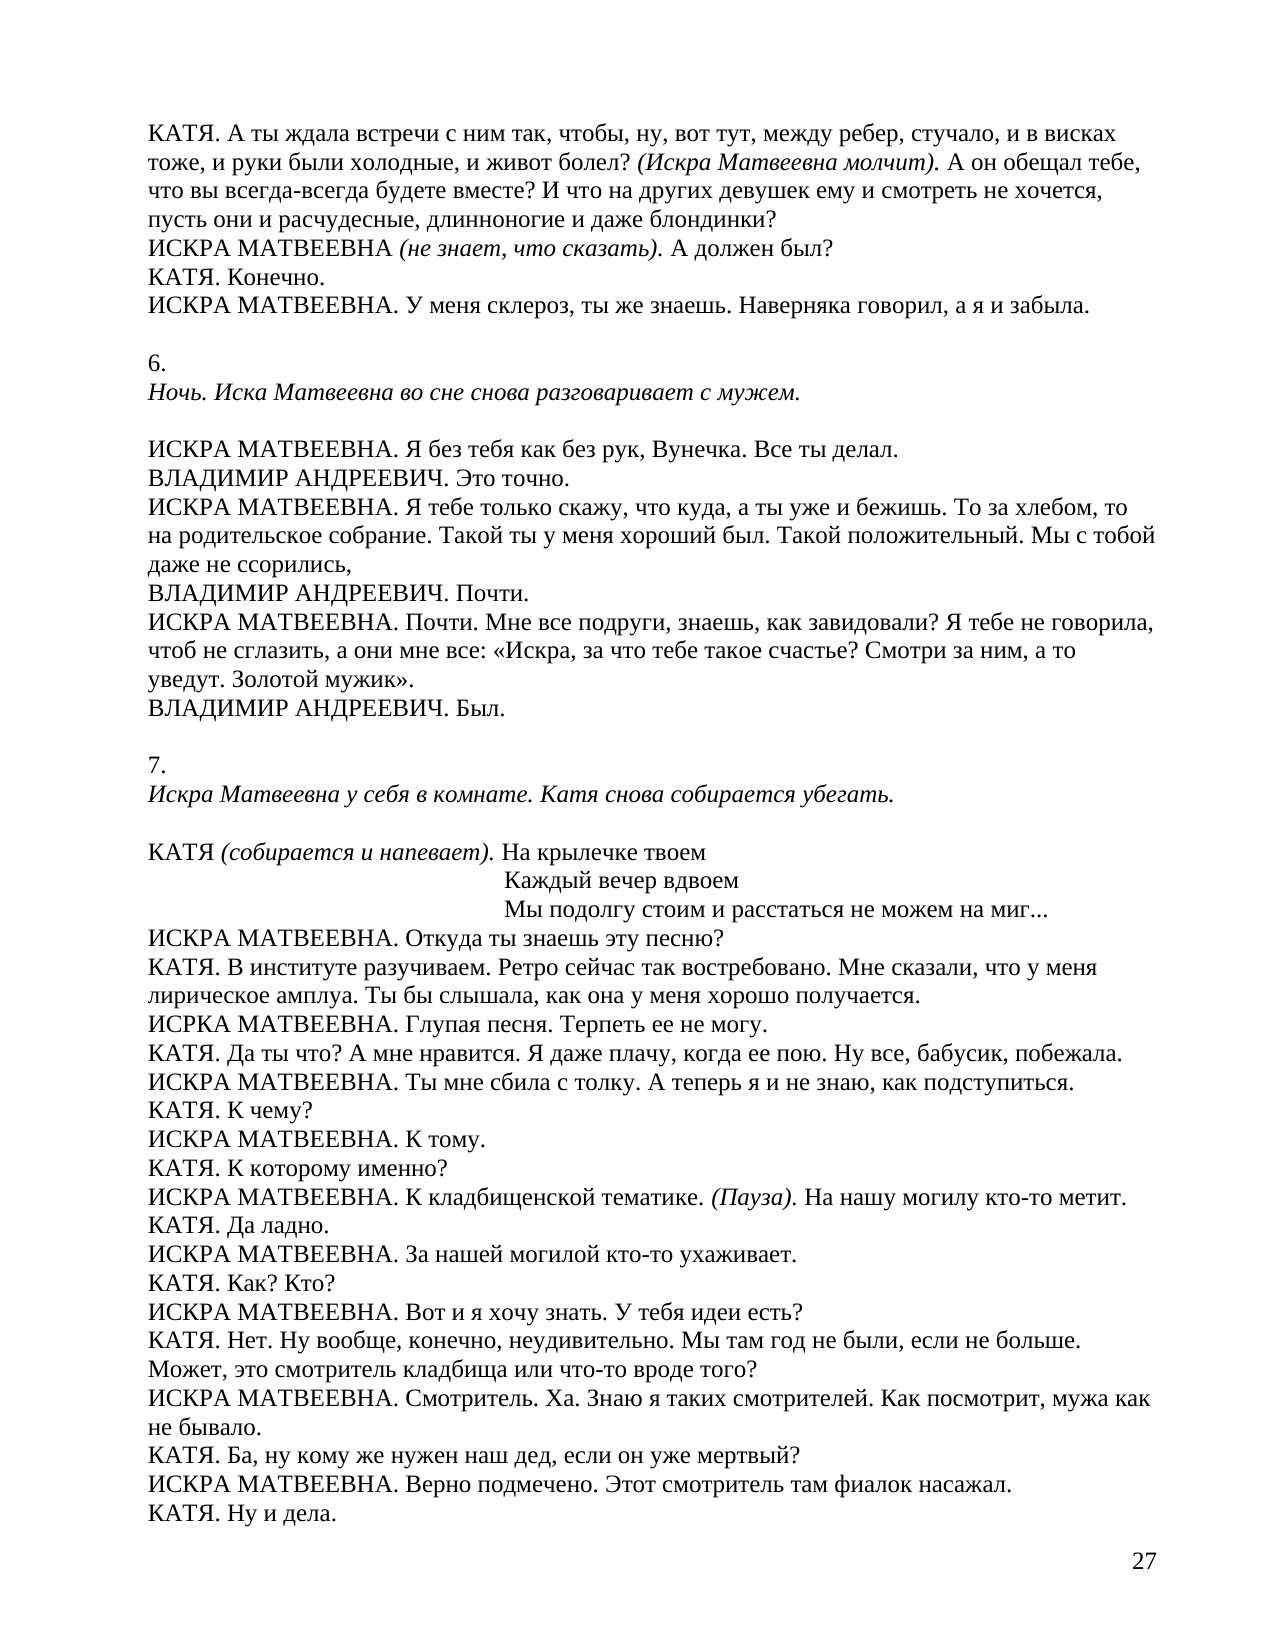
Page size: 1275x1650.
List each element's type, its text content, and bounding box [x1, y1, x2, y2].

text ИСКРА МАТВЕЕВНА. Я без тебя как без рук, Вунечка. Все ты делал. [148, 434, 1157, 463]
text ИСКРА МАТВЕЕВНА. Я тебе только скажу, что куда, а ты уже и бежишь. То за хлебом, то на родительское собрание. Такой ты у меня хороший был. Такой положительный. Мы с тобой даже не ссорились, [148, 492, 1157, 578]
text ВЛАДИМИР АНДРЕЕВИЧ. Это точно. [148, 463, 1157, 492]
text КАТЯ. В институте разучиваем. Ретро сейчас так востребовано. Мне сказали, что у меня лирическое амплуа. Ты бы слышала, как она у меня хорошо получается. [148, 952, 1157, 1009]
text ИСКРА МАТВЕЕВНА. Вот и я хочу знать. У тебя идеи есть? [148, 1297, 1157, 1326]
text Мы подолгу стоим и расстаться не можем на миг... [148, 894, 1157, 923]
text ИСКРА МАТВЕЕВНА. Смотритель. Ха. Знаю я таких смотрителей. Как посмотрит, мужа как не бывало. [148, 1383, 1157, 1441]
text ИСКРА МАТВЕЕВНА. К кладбищенской тематике. (Пауза). На нашу могилу кто-то метит. [148, 1182, 1157, 1211]
text КАТЯ. Как? Кто? [148, 1268, 1157, 1297]
text 7. [148, 751, 1157, 779]
text Каждый вечер вдвоем [148, 866, 1157, 894]
text ИСКРА МАТВЕЕВНА. За нашей могилой кто-то ухаживает. [148, 1239, 1157, 1268]
text КАТЯ. Ба, ну кому же нужен наш дед, если он уже мертвый? [148, 1441, 1157, 1469]
text ИСРКА МАТВЕЕВНА. Глупая песня. Терпеть ее не могу. [148, 1009, 1157, 1038]
text КАТЯ. Нет. Ну вообще, конечно, неудивительно. Мы там год не были, если не больше. Может, это смотритель кладбища или что-то вроде того? [148, 1326, 1157, 1383]
text КАТЯ. А ты ждала встречи с ним так, чтобы, ну, вот тут, между ребер, стучало, и в висках тоже, и руки были холодные, и живот болел? (Искра Матвеевна молчит). А он обещал тебе, что вы всегда-всегда будете вместе? И что на других девушек ему и смотреть не хочется, пусть они и расчудесные, длинноногие и даже блондинки? [148, 118, 1157, 233]
text КАТЯ. Конечно. [148, 262, 1157, 291]
text ИСКРА МАТВЕЕВНА. К тому. [148, 1124, 1157, 1153]
text ИСКРА МАТВЕЕВНА. Ты мне сбила с толку. А теперь я и не знаю, как подступиться. [148, 1067, 1157, 1096]
text ИСКРА МАТВЕЕВНА. Откуда ты знаешь эту песню? [148, 923, 1157, 952]
text Искра Матвеевна у себя в комнате. Катя снова собирается убегать. [148, 779, 1157, 808]
text КАТЯ. Ну и дела. [148, 1498, 1157, 1527]
text Ночь. Иска Матвеевна во сне снова разговаривает с мужем. [148, 377, 1157, 406]
text КАТЯ. Да ладно. [148, 1211, 1157, 1239]
text КАТЯ. Да ты что? А мне нравится. Я даже плачу, когда ее пою. Ну все, бабусик, побежала. [148, 1038, 1157, 1067]
text 6. [148, 348, 1157, 377]
text КАТЯ (собирается и напевает). На крылечке твоем [148, 837, 1157, 866]
text КАТЯ. К чему? [148, 1096, 1157, 1124]
text ИСКРА МАТВЕЕВНА (не знает, что сказать). А должен был? [148, 233, 1157, 262]
text ИСКРА МАТВЕЕВНА. Верно подмечено. Этот смотритель там фиалок насажал. [148, 1469, 1157, 1498]
text ВЛАДИМИР АНДРЕЕВИЧ. Почти. [148, 578, 1157, 607]
text ВЛАДИМИР АНДРЕЕВИЧ. Был. [148, 693, 1157, 722]
text КАТЯ. К которому именно? [148, 1153, 1157, 1182]
text ИСКРА МАТВЕЕВНА. У меня склероз, ты же знаешь. Наверняка говорил, а я и забыла. [148, 291, 1157, 319]
text ИСКРА МАТВЕЕВНА. Почти. Мне все подруги, знаешь, как завидовали? Я тебе не говорила, чтоб не сглазить, а они мне все: «Искра, за что тебе такое счастье? Смотри за ним, а то уведут. Золотой мужик». [148, 607, 1157, 693]
